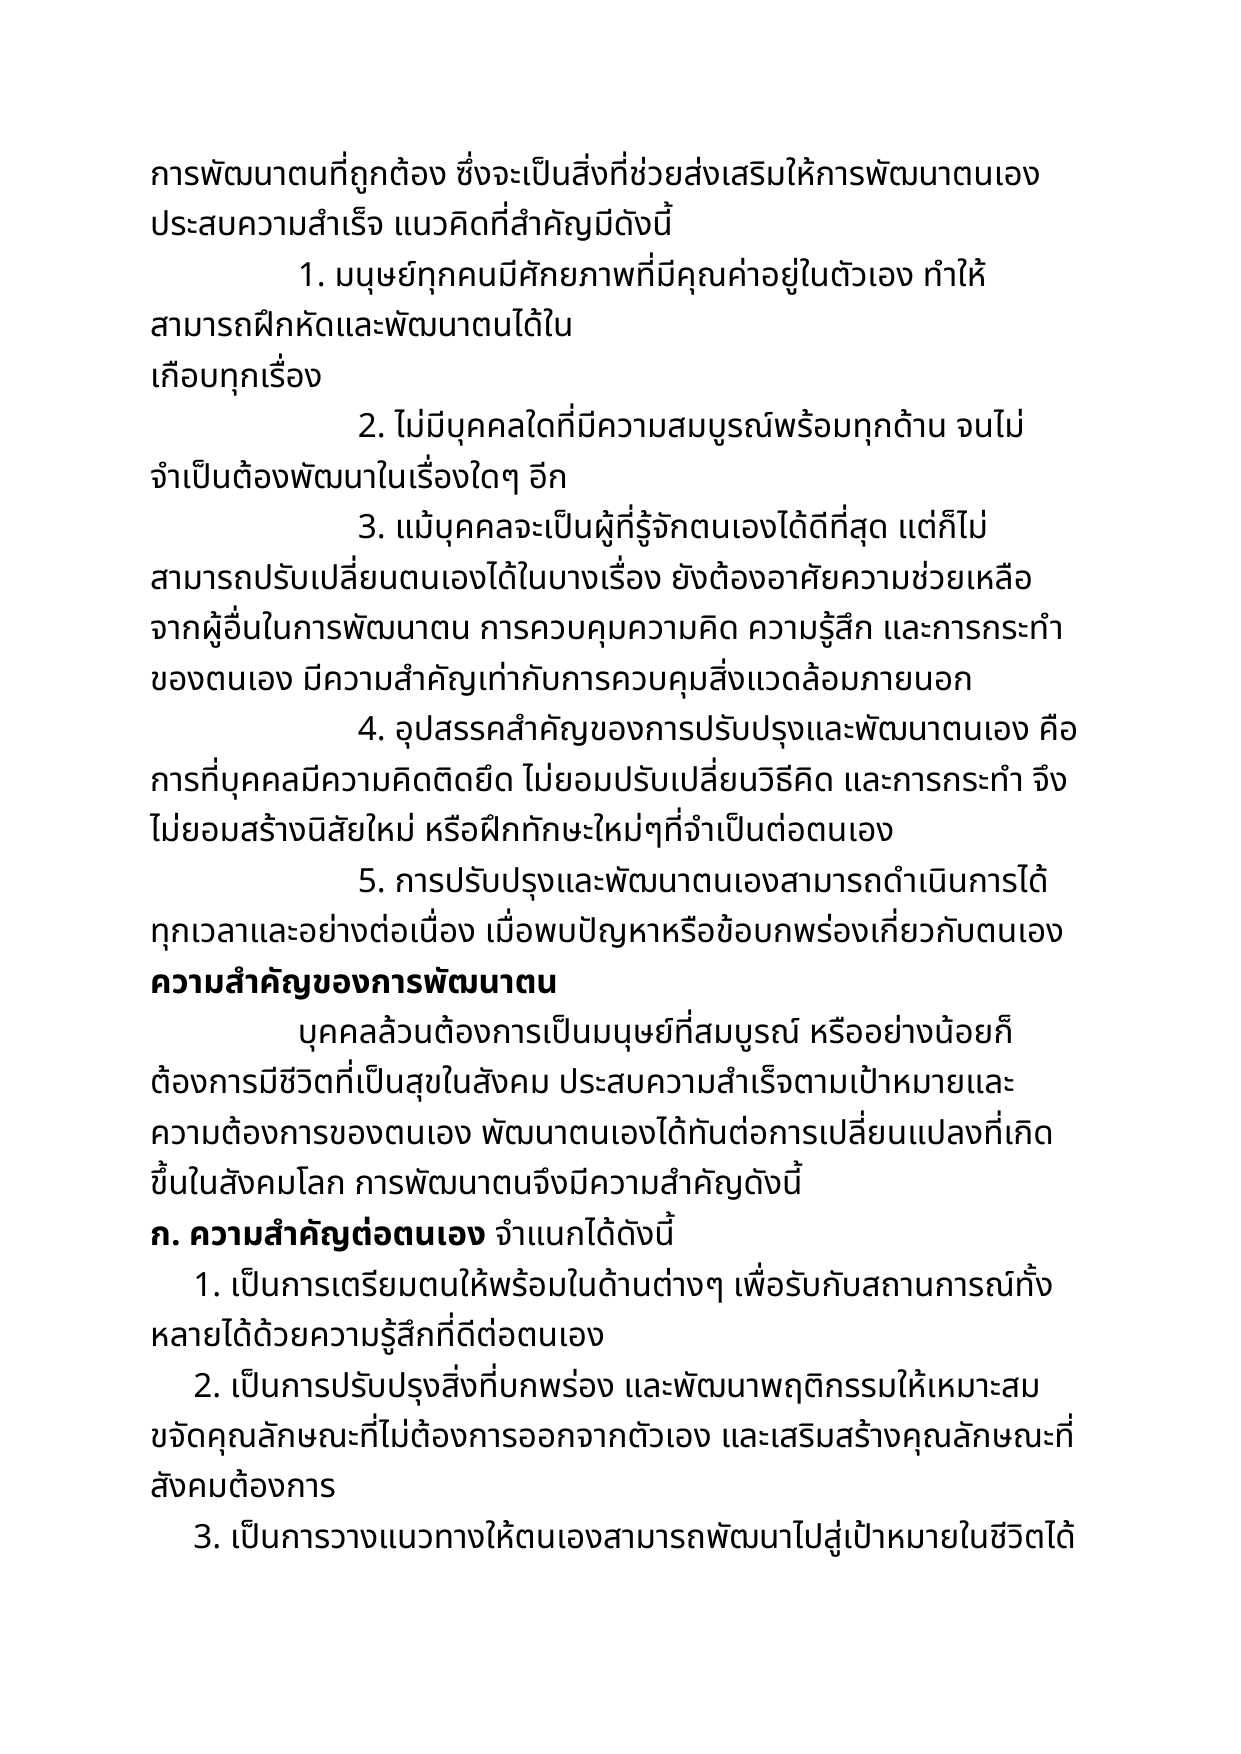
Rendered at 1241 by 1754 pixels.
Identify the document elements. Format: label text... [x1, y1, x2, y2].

text เกือบทุกเรื่อง 2. ไม่มีบุคคลใดที่มีความสมบูรณ์พร้อมทุกด้าน จนไม่จำเป็นต้องพัฒนาในเรื่องใดๆ อีก 3. แม้บุคคลจะเป็นผู้ที่รู้จักตนเองได้ดีที่สุด แต่ก็ไม่สามารถปรับเปลี่ยนตนเองได้ในบางเรื่อง ยังต้องอาศัยความช่วยเหลือจากผู้อื่นในการพัฒนาตน การควบคุมความคิด ความรู้สึก และการกระทำของตนเอง มีความสำคัญเท่ากับการควบคุมสิ่งแวดล้อมภายนอก 4. อุปสรรคสำคัญของการปรับปรุงและพัฒนาตนเอง คือ การที่บุคคลมีความคิดติดยึด ไม่ยอมปรับเปลี่ยนวิธีคิด และการกระทำ จึงไม่ยอมสร้างนิสัยใหม่ หรือฝึกทักษะใหม่ๆที่จำเป็นต่อตนเอง 5. การปรับปรุงและพัฒนาตนเองสามารถดำเนินการได้ทุกเวลาและอย่างต่อเนื่อง เมื่อพบปัญหาหรือข้อบกพร่องเกี่ยวกับตนเอง [150, 352, 1084, 958]
text ก. ความสำคัญต่อตนเอง จำแนกได้ดังนี้ [150, 1210, 1084, 1260]
text บุคคลล้วนต้องการเป็นมนุษย์ที่สมบูรณ์ หรืออย่างน้อยก็ต้องการมีชีวิตที่เป็นสุขในสังคม ประสบความสำเร็จตามเป้าหมายและความต้องการของตนเอง พัฒนาตนเองได้ทันต่อการเปลี่ยนแปลงที่เกิดขึ้นในสังคมโลก การพัฒนาตนจึงมีความสำคัญดังนี้ [150, 1008, 1084, 1210]
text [150, 1260, 1084, 1563]
text 1. มนุษย์ทุกคนมีศักยภาพที่มีคุณค่าอยู่ในตัวเอง ทำให้สามารถฝึกหัดและพัฒนาตนได้ใน [150, 251, 1084, 352]
text ความสำคัญของการพัฒนาตน [150, 958, 1084, 1008]
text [150, 150, 1084, 251]
